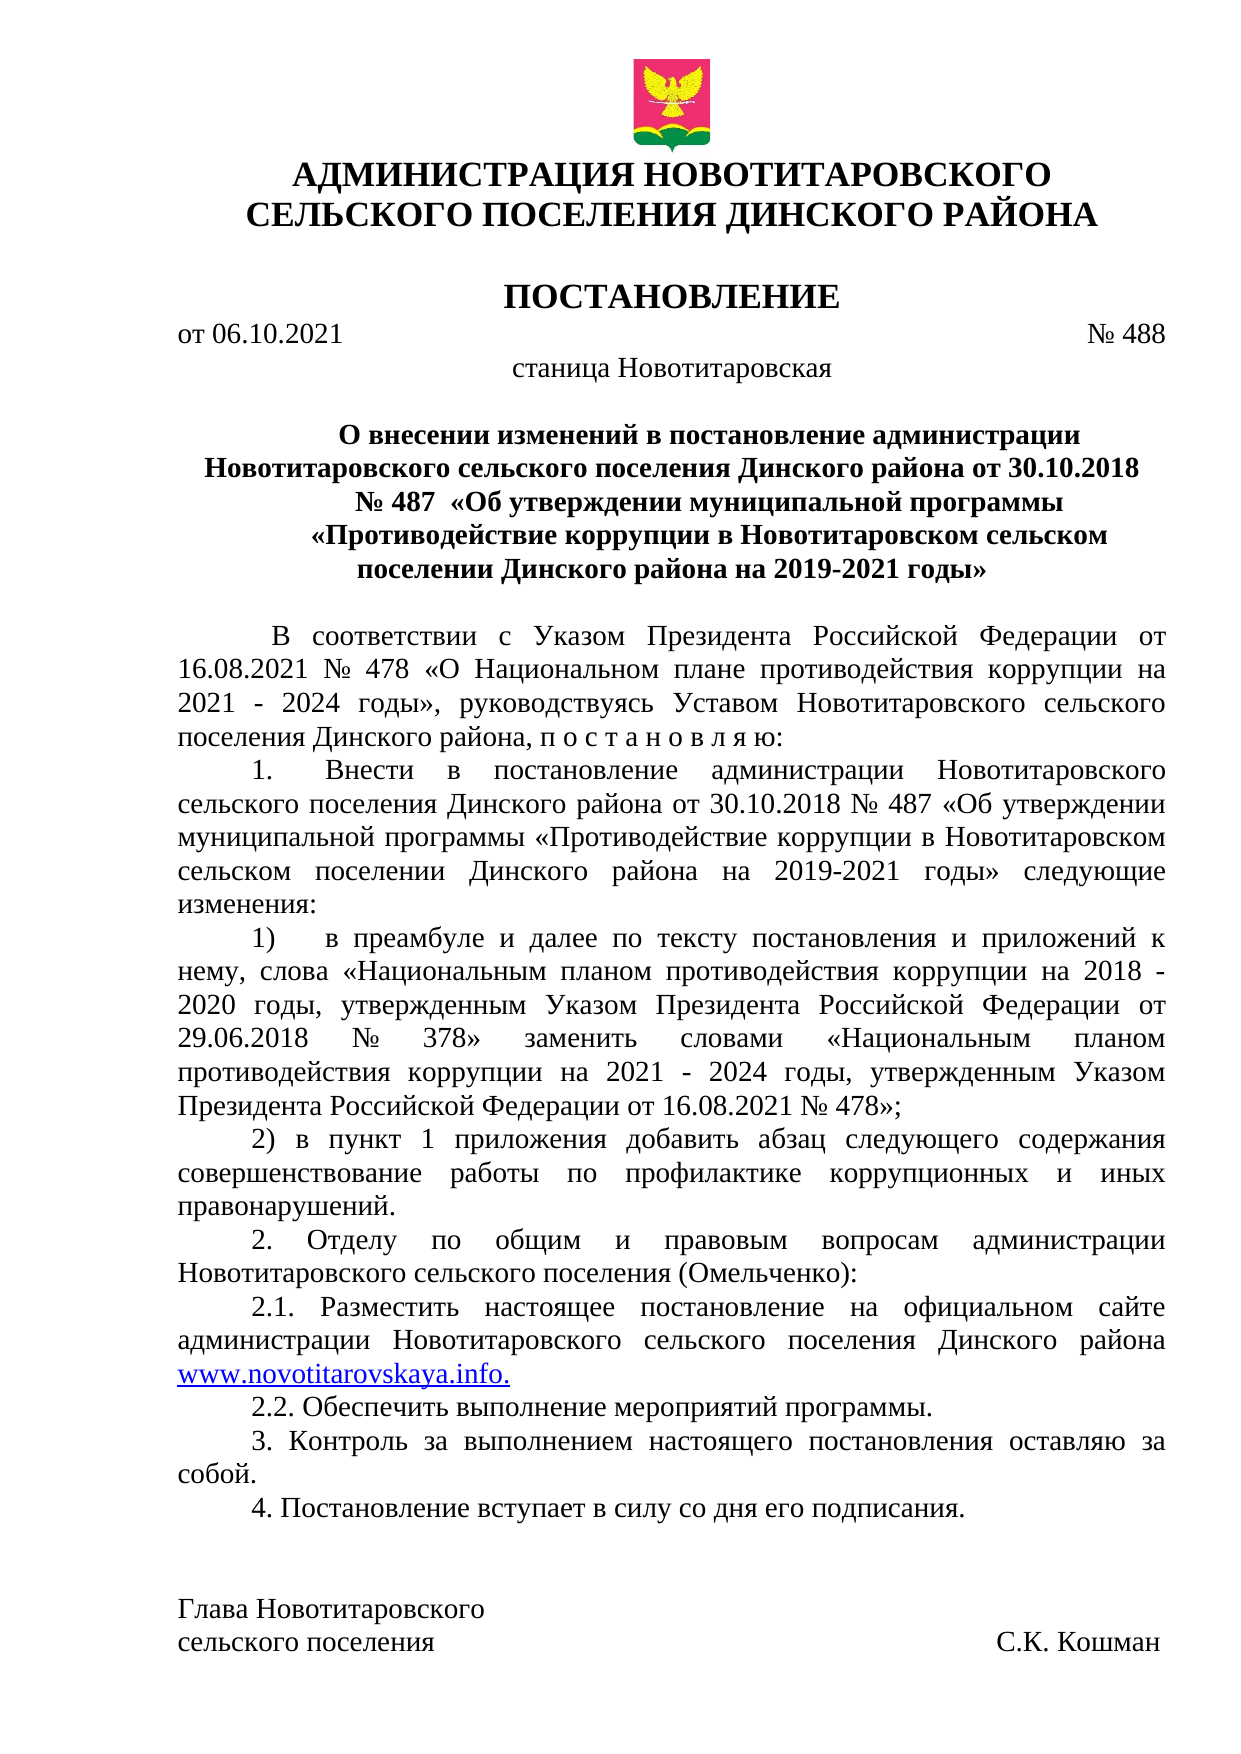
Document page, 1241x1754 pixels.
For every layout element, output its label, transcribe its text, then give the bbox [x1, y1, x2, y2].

picture [633, 59, 711, 153]
text 2.2. Обеспечить выполнение мероприятий программы. [177, 1389, 1167, 1423]
text АДМИНИСТРАЦИЯ НОВОТИТАРОВСКОГО [177, 153, 1167, 194]
text 2. Отделу по общим и правовым вопросам администрации Новотитаровского сельского поселения (Омельченко): [177, 1222, 1167, 1289]
list в пункт 1 приложения добавить абзац следующего содержания совершенствование работы по профилактике коррупционных и иных правонарушений. [177, 1121, 1167, 1222]
list в преамбуле и далее по тексту постановления и приложений к нему, слова «Национальным планом противодействия коррупции на 2018 - 2020 годы, утвержденным Указом Президента Российской Федерации от 29.06.2018 № 378» заменить словами «Национальным планом противодействия коррупции на 2021 - 2024 годы, утвержденным Указом Президента Российской Федерации от 16.08.2021 № 478»; [177, 920, 1167, 1121]
text сельского поселения С.К. Кошман [177, 1624, 1167, 1658]
text О внесении изменений в постановление администрации Новотитаровского сельского поселения Динского района от 30.10.2018 [177, 417, 1167, 484]
text 3. Контроль за выполнением настоящего постановления оставляю за собой. [177, 1423, 1167, 1490]
text станица Новотитаровская [177, 350, 1167, 383]
text Глава Новотитаровского [177, 1591, 1167, 1624]
text В соответствии с Указом Президента Российской Федерации от 16.08.2021 № 478 «О Национальном плане противодействия коррупции на 2021 - 2024 годы», руководствуясь Уставом Новотитаровского сельского поселения Динского района, п о с т а н о в л я ю: [177, 618, 1167, 752]
text № 487 «Об утверждении муниципальной программы [177, 484, 1167, 517]
text 2.1. Разместить настоящее постановление на официальном сайте администрации Новотитаровского сельского поселения Динского района www.novotitarovskaya.info. [177, 1289, 1167, 1389]
list Внести в постановление администрации Новотитаровского сельского поселения Динского района от 30.10.2018 № 487 «Об утверждении муниципальной программы «Противодействие коррупции в Новотитаровском сельском поселении Динского района на 2019-2021 годы» следующие изменения: [177, 752, 1167, 920]
text «Противодействие коррупции в Новотитаровском сельском поселении Динского района на 2019-2021 годы» [177, 517, 1167, 584]
text ПОСТАНОВЛЕНИЕ [177, 275, 1167, 316]
text 4. Постановление вступает в силу со дня его подписания. [177, 1490, 1167, 1524]
text от 06.10.2021 № 488 [177, 316, 1167, 350]
text СЕЛЬСКОГО ПОСЕЛЕНИЯ ДИНСКОГО РАЙОНА [177, 194, 1167, 234]
